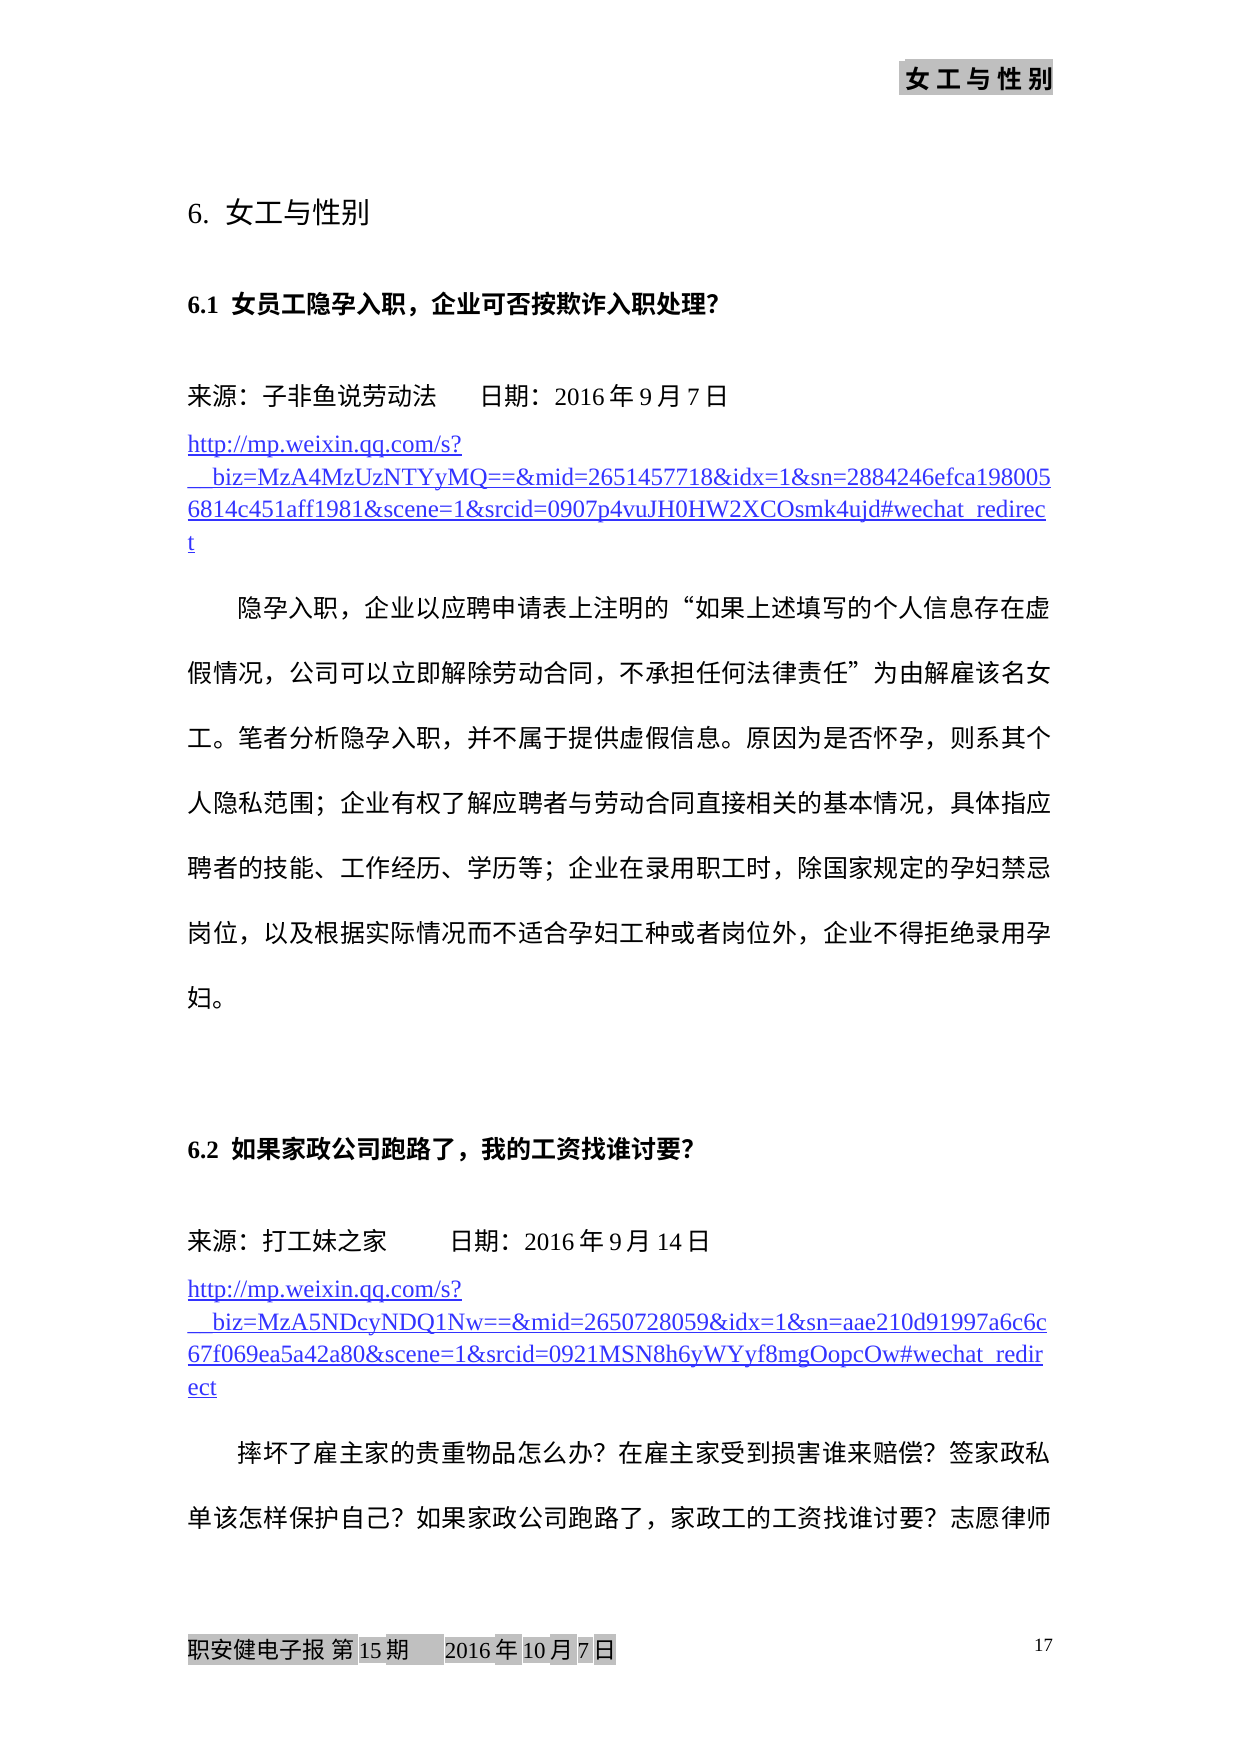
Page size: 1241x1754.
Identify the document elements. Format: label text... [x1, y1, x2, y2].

text http://mp.weixin.qq.com/s?__biz=MzA4MzUzNTYyMQ==&mid=2651457718&idx=1&sn=2884246efca1980056814c451aff1981&scene=1&srcid=0907p4vuJH0HW2XCOsmk4ujd#wechat_redirect [187, 427, 1053, 557]
list 女员工隐孕入职，企业可否按欺诈入职处理？ [187, 270, 1053, 335]
list 女工与性别 [187, 178, 1053, 243]
text 隐孕入职，企业以应聘申请表上注明的“如果上述填写的个人信息存在虚假情况，公司可以立即解除劳动合同，不承担任何法律责任”为由解雇该名女工。笔者分析隐孕入职，并不属于提供虚假信息。原因为是否怀孕，则系其个人隐私范围；企业有权了解应聘者与劳动合同直接相关的基本情况，具体指应聘者的技能、工作经历、学历等；企业在录用职工时，除国家规定的孕妇禁忌岗位，以及根据实际情况而不适合孕妇工种或者岗位外，企业不得拒绝录用孕妇。 [187, 574, 1053, 1029]
list 如果家政公司跑路了，我的工资找谁讨要？ [187, 1115, 1053, 1180]
text http://mp.weixin.qq.com/s?__biz=MzA5NDcyNDQ1Nw==&mid=2650728059&idx=1&sn=aae210d91997a6c6c67f069ea5a42a80&scene=1&srcid=0921MSN8h6yWYyf8mgOopcOw#wechat_redirect [187, 1272, 1053, 1402]
text 来源：打工妹之家 日期：2016年9月14日 [187, 1207, 1053, 1272]
text 来源：子非鱼说劳动法 日期：2016年9月7日 [187, 362, 1053, 427]
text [187, 1419, 1053, 1549]
